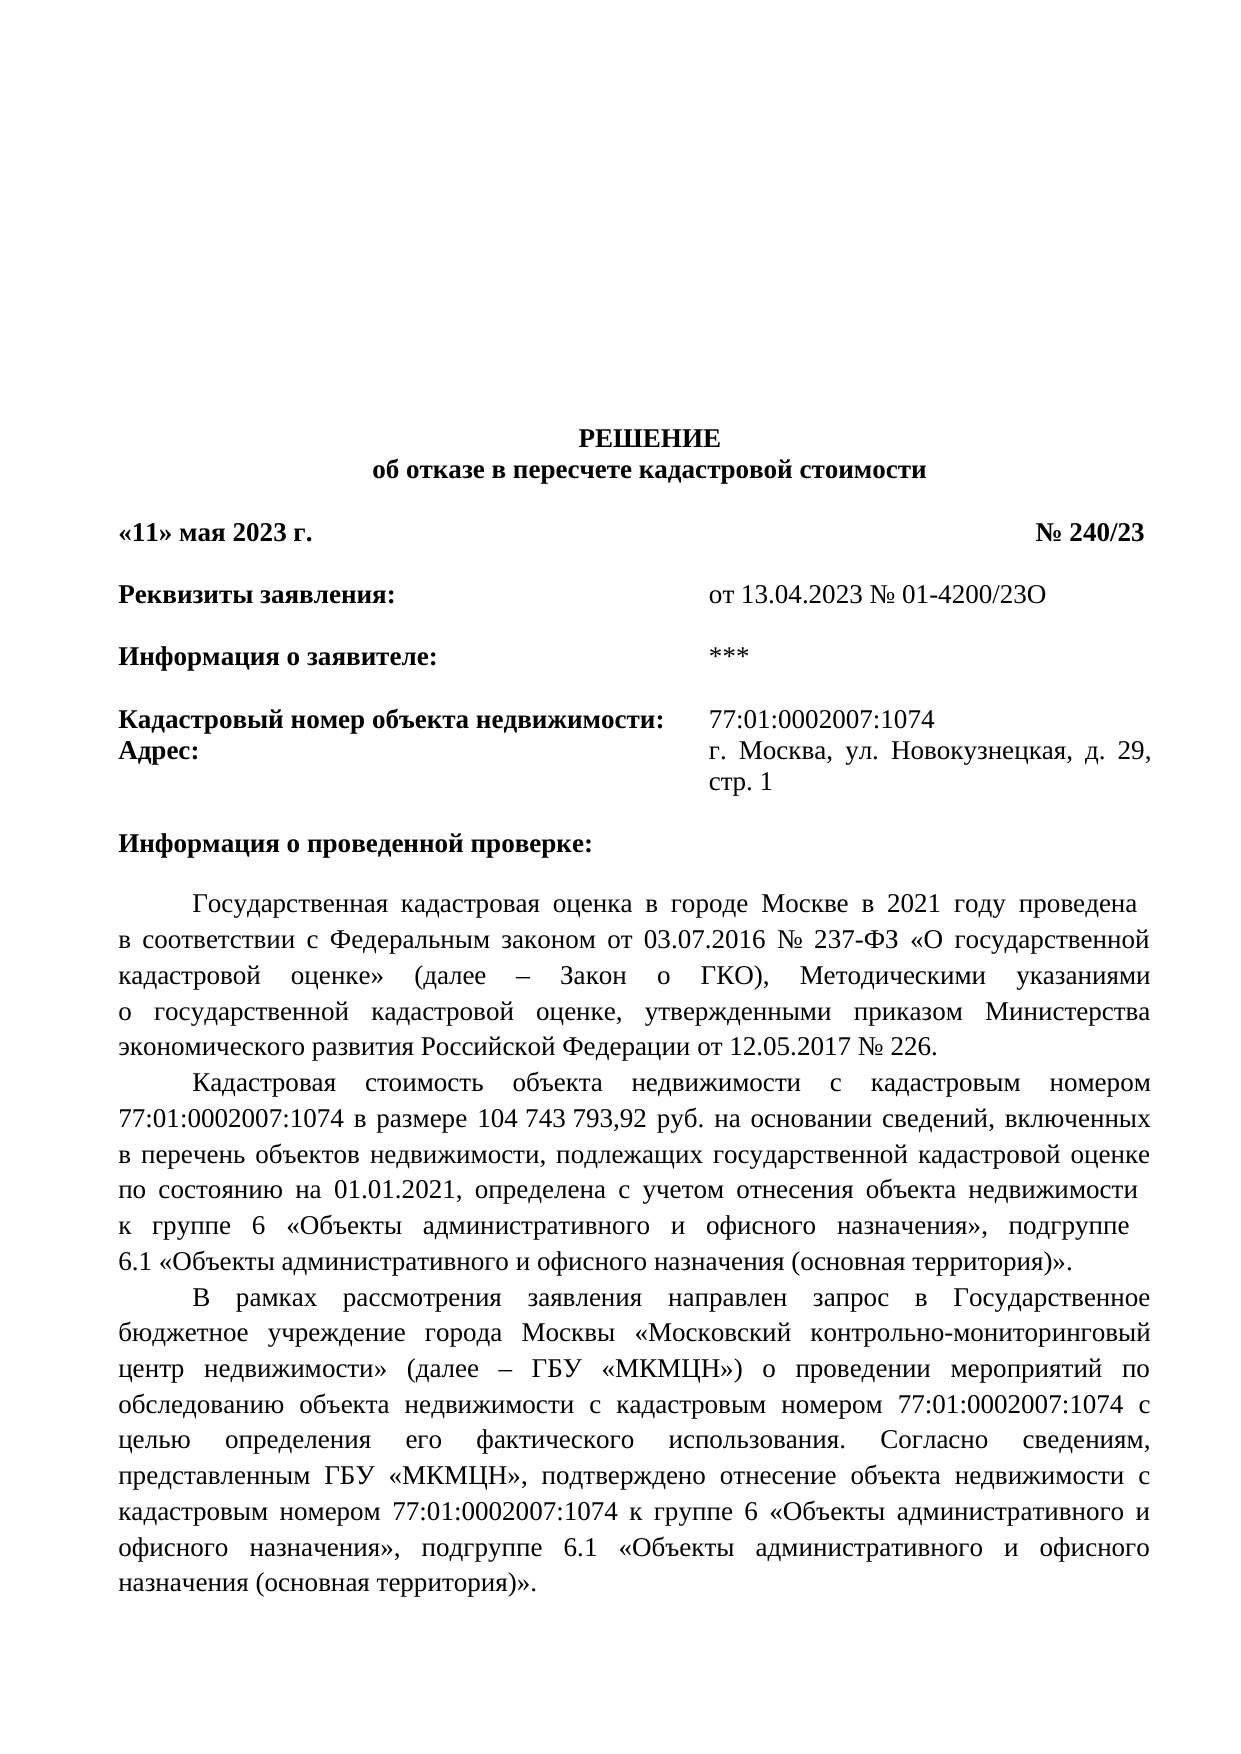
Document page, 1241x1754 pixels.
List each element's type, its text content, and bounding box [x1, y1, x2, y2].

text В рамках рассмотрения заявления направлен запрос в Государственное бюджетное учреждение города Москвы «Московский контрольно-мониторинговый центр недвижимости» (далее – ГБУ «МКМЦН») о проведении мероприятий по обследованию объекта недвижимости с кадастровым номером 77:01:0002007:1074 с целью определения его фактического использования. Согласно сведениям, представленным ГБУ «МКМЦН», подтверждено отнесение объекта недвижимости с кадастровым номером 77:01:0002007:1074 к группе 6 «Объекты административного и офисного назначения», подгруппе 6.1 «Объекты административного и офисного назначения (основная территория)». [118, 1281, 1152, 1598]
text Информация о проведенной проверке: [118, 827, 1152, 858]
text «11» мая 2023 г. № 240/23 [118, 516, 1152, 547]
text Кадастровая стоимость объекта недвижимости с кадастровым номером 77:01:0002007:1074 в размере 104 743 793,92 руб. на основании сведений, включенных в перечень объектов недвижимости, подлежащих государственной кадастровой оценке по состоянию на 01.01.2021, определена с учетом отнесения объекта недвижимости к группе 6 «Объекты административного и офисного назначения», подгруппе 6.1 «Объекты административного и офисного назначения (основная территория)». [118, 1066, 1152, 1276]
text Информация о заявителе: *** [118, 640, 1152, 672]
text Государственная кадастровая оценка в городе Москве в 2021 году проведена в соответствии с Федеральным законом от 03.07.2016 № 237-ФЗ «О государственной кадастровой оценке» (далее – Закон о ГКО), Методическими указаниями о государственной кадастровой оценке, утвержденными приказом Министерства экономического развития Российской Федерации от 12.05.2017 № 226. [118, 888, 1152, 1062]
text Кадастровый номер объекта недвижимости: 77:01:0002007:1074 [118, 703, 1152, 734]
text об отказе в пересчете кадастровой стоимости [148, 453, 1152, 485]
text РЕШЕНИЕ [148, 422, 1152, 453]
text Реквизиты заявления: от 13.04.2023 № 01-4200/23О [118, 578, 1152, 609]
text Адрес: г. Москва, ул. Новокузнецкая, д. 29, стр. 1 [118, 734, 1152, 796]
